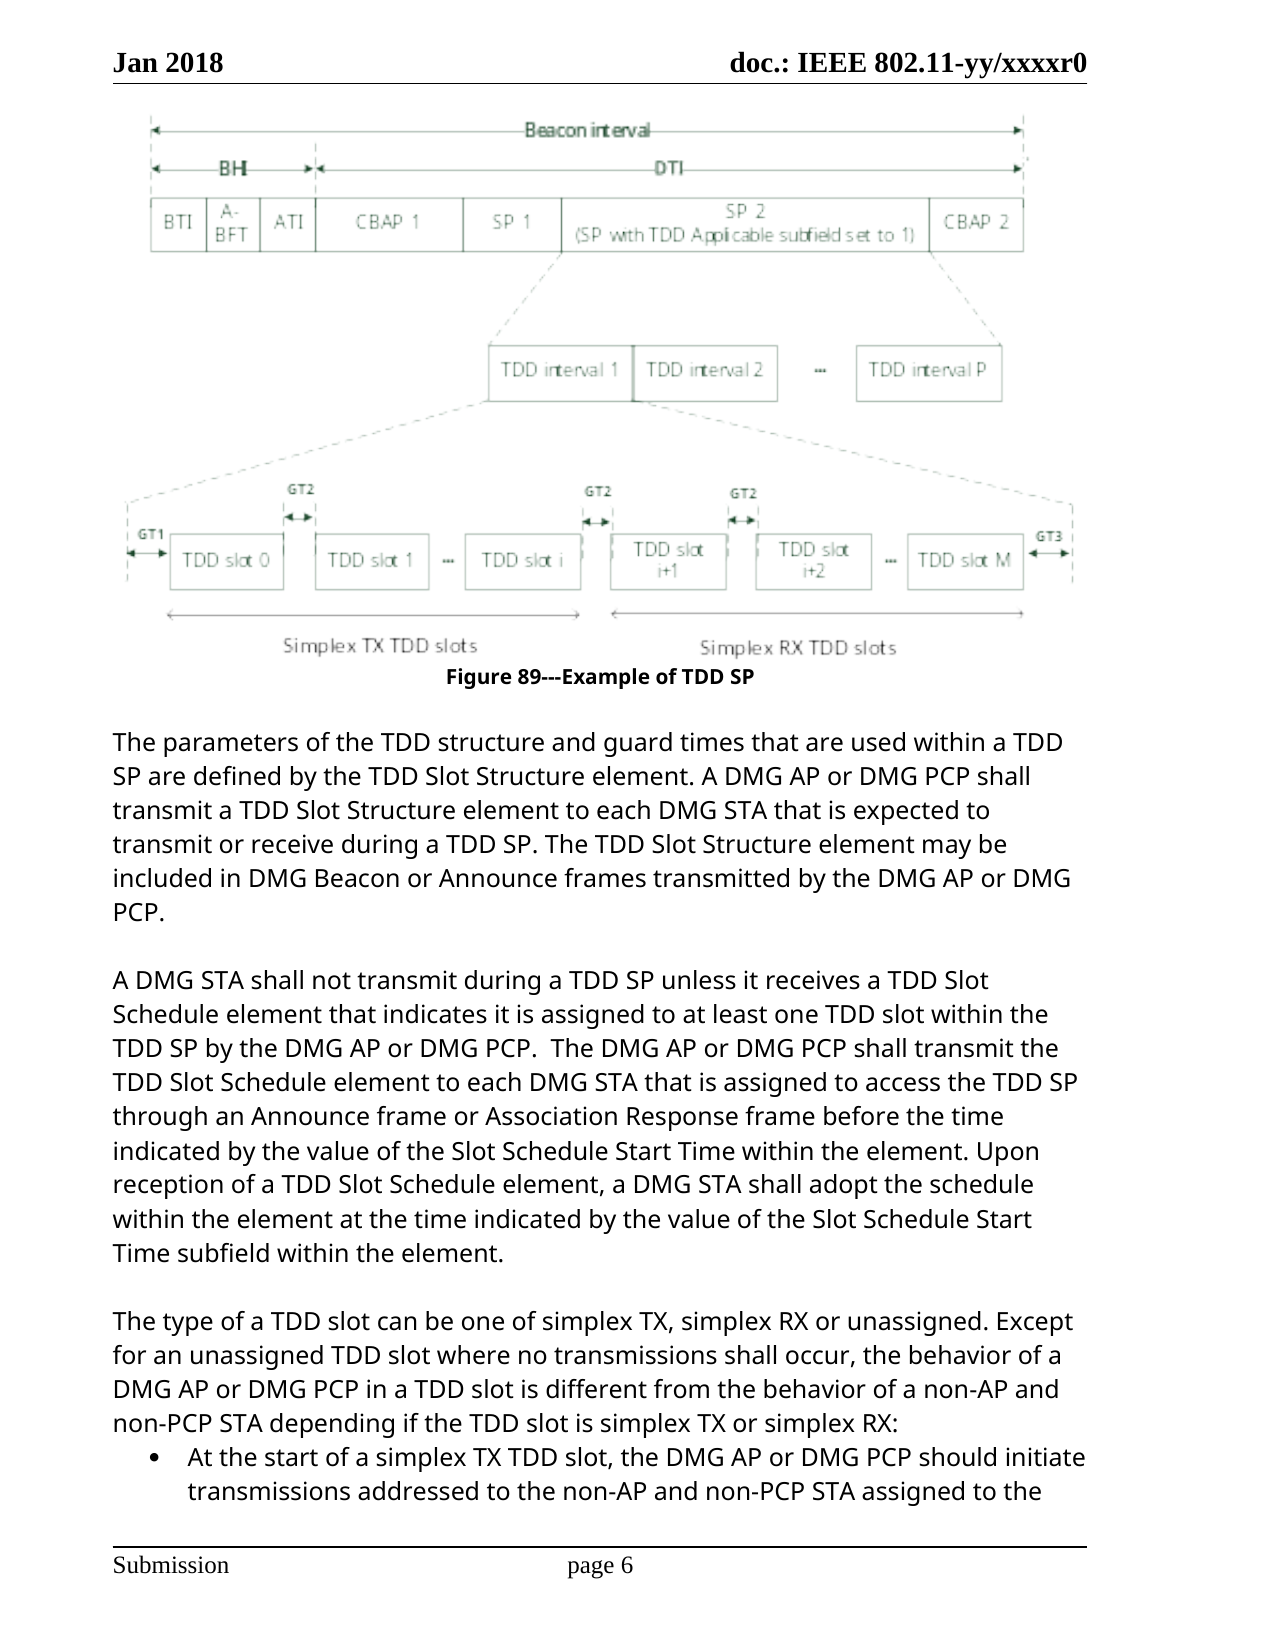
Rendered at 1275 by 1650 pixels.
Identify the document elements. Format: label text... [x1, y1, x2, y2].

text The type of a TDD slot can be one of simplex TX, simplex RX or unassigned. Except for an unassigned TDD slot where no transmissions shall occur, the behavior of a DMG AP or DMG PCP in a TDD slot is different from the behavior of a non-AP and non-PCP STA depending if the TDD slot is simplex TX or simplex RX: [112, 1303, 1087, 1440]
text The parameters of the TDD structure and guard times that are used within a TDD SP are defined by the TDD Slot Structure element. A DMG AP or DMG PCP shall transmit a TDD Slot Structure element to each DMG STA that is expected to transmit or receive during a TDD SP. The TDD Slot Structure element may be included in DMG Beacon or Announce frames transmitted by the DMG AP or DMG PCP. [112, 724, 1087, 929]
text Figure 89---Example of TDD SP [112, 662, 1087, 690]
text A DMG STA shall not transmit during a TDD SP unless it receives a TDD Slot Schedule element that indicates it is assigned to at least one TDD slot within the TDD SP by the DMG AP or DMG PCP. The DMG AP or DMG PCP shall transmit the TDD Slot Schedule element to each DMG STA that is assigned to access the TDD SP through an Announce frame or Association Response frame before the time indicated by the value of the Slot Schedule Start Time within the element. Upon reception of a TDD Slot Schedule element, a DMG STA shall adopt the schedule within the element at the time indicated by the value of the Slot Schedule Start Time subfield within the element. [112, 963, 1087, 1269]
